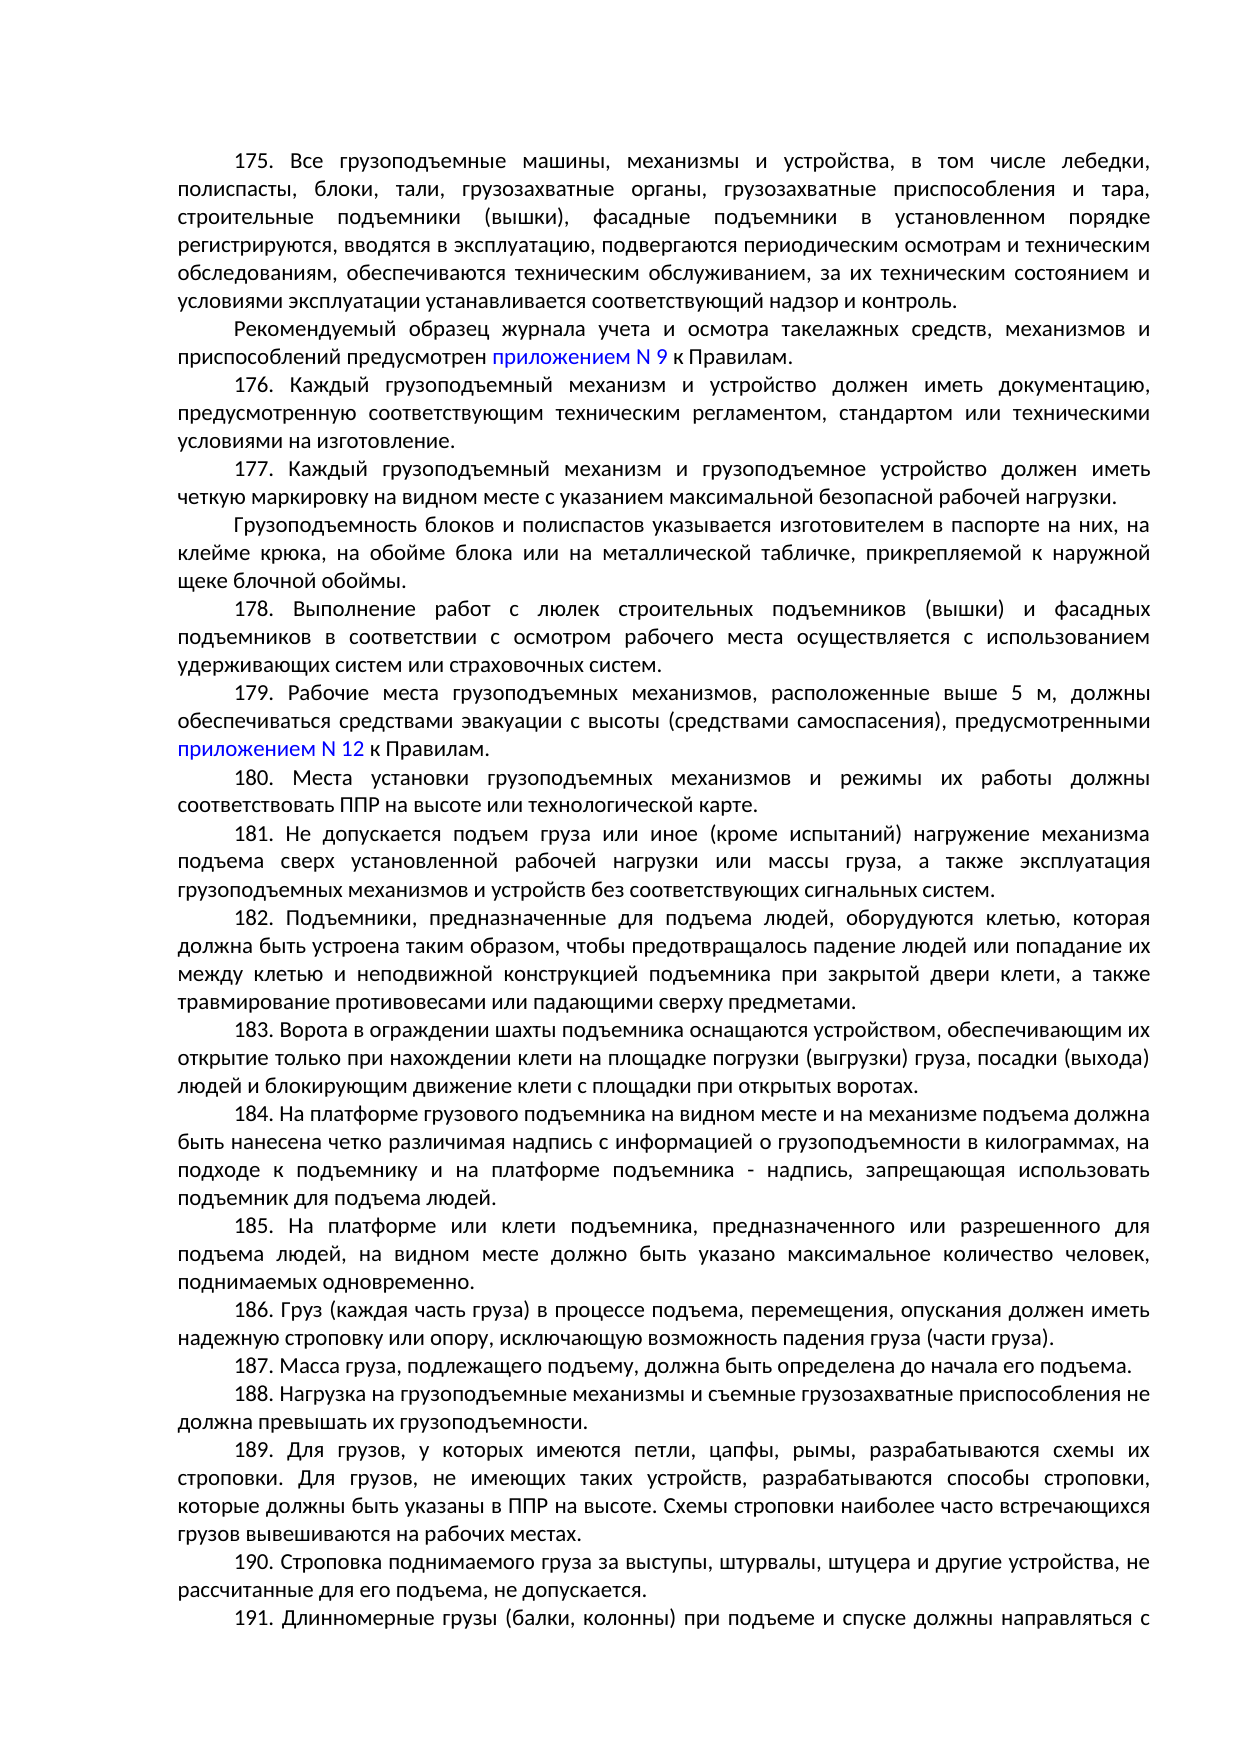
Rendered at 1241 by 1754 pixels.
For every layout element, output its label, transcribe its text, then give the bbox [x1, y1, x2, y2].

text 185. На платформе или клети подъемника, предназначенного или разрешенного для подъема людей, на видном месте должно быть указано максимальное количество человек, поднимаемых одновременно. [177, 1211, 1152, 1295]
text 190. Строповка поднимаемого груза за выступы, штурвалы, штуцера и другие устройства, не рассчитанные для его подъема, не допускается. [177, 1547, 1152, 1603]
text 182. Подъемники, предназначенные для подъема людей, оборудуются клетью, которая должна быть устроена таким образом, чтобы предотвращалось падение людей или попадание их между клетью и неподвижной конструкцией подъемника при закрытой двери клети, а также травмирование противовесами или падающими сверху предметами. [177, 903, 1152, 1015]
text 189. Для грузов, у которых имеются петли, цапфы, рымы, разрабатываются схемы их строповки. Для грузов, не имеющих таких устройств, разрабатываются способы строповки, которые должны быть указаны в ППР на высоте. Схемы строповки наиболее часто встречающихся грузов вывешиваются на рабочих местах. [177, 1435, 1152, 1547]
text 187. Масса груза, подлежащего подъему, должна быть определена до начала его подъема. [177, 1351, 1152, 1379]
text 183. Ворота в ограждении шахты подъемника оснащаются устройством, обеспечивающим их открытие только при нахождении клети на площадке погрузки (выгрузки) груза, посадки (выхода) людей и блокирующим движение клети с площадки при открытых воротах. [177, 1015, 1152, 1099]
text 188. Нагрузка на грузоподъемные механизмы и съемные грузозахватные приспособления не должна превышать их грузоподъемности. [177, 1379, 1152, 1435]
text 175. Все грузоподъемные машины, механизмы и устройства, в том числе лебедки, полиспасты, блоки, тали, грузозахватные органы, грузозахватные приспособления и тара, строительные подъемники (вышки), фасадные подъемники в установленном порядке регистрируются, вводятся в эксплуатацию, подвергаются периодическим осмотрам и техническим обследованиям, обеспечиваются техническим обслуживанием, за их техническим состоянием и условиями эксплуатации устанавливается соответствующий надзор и контроль. [177, 146, 1152, 314]
text 179. Рабочие места грузоподъемных механизмов, расположенные выше 5 м, должны обеспечиваться средствами эвакуации с высоты (средствами самоспасения), предусмотренными приложением N 12 к Правилам. [177, 678, 1152, 763]
text 180. Места установки грузоподъемных механизмов и режимы их работы должны соответствовать ППР на высоте или технологической карте. [177, 763, 1152, 819]
text 176. Каждый грузоподъемный механизм и устройство должен иметь документацию, предусмотренную соответствующим техническим регламентом, стандартом или техническими условиями на изготовление. [177, 370, 1152, 454]
text 178. Выполнение работ с люлек строительных подъемников (вышки) и фасадных подъемников в соответствии с осмотром рабочего места осуществляется с использованием удерживающих систем или страховочных систем. [177, 594, 1152, 678]
text 186. Груз (каждая часть груза) в процессе подъема, перемещения, опускания должен иметь надежную строповку или опору, исключающую возможность падения груза (части груза). [177, 1295, 1152, 1351]
text Рекомендуемый образец журнала учета и осмотра такелажных средств, механизмов и приспособлений предусмотрен приложением N 9 к Правилам. [177, 314, 1152, 370]
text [177, 1603, 1152, 1631]
text 177. Каждый грузоподъемный механизм и грузоподъемное устройство должен иметь четкую маркировку на видном месте с указанием максимальной безопасной рабочей нагрузки. [177, 454, 1152, 510]
text 184. На платформе грузового подъемника на видном месте и на механизме подъема должна быть нанесена четко различимая надпись с информацией о грузоподъемности в килограммах, на подходе к подъемнику и на платформе подъемника - надпись, запрещающая использовать подъемник для подъема людей. [177, 1099, 1152, 1211]
text Грузоподъемность блоков и полиспастов указывается изготовителем в паспорте на них, на клейме крюка, на обойме блока или на металлической табличке, прикрепляемой к наружной щеке блочной обоймы. [177, 510, 1152, 594]
text 181. Не допускается подъем груза или иное (кроме испытаний) нагружение механизма подъема сверх установленной рабочей нагрузки или массы груза, а также эксплуатация грузоподъемных механизмов и устройств без соответствующих сигнальных систем. [177, 819, 1152, 903]
